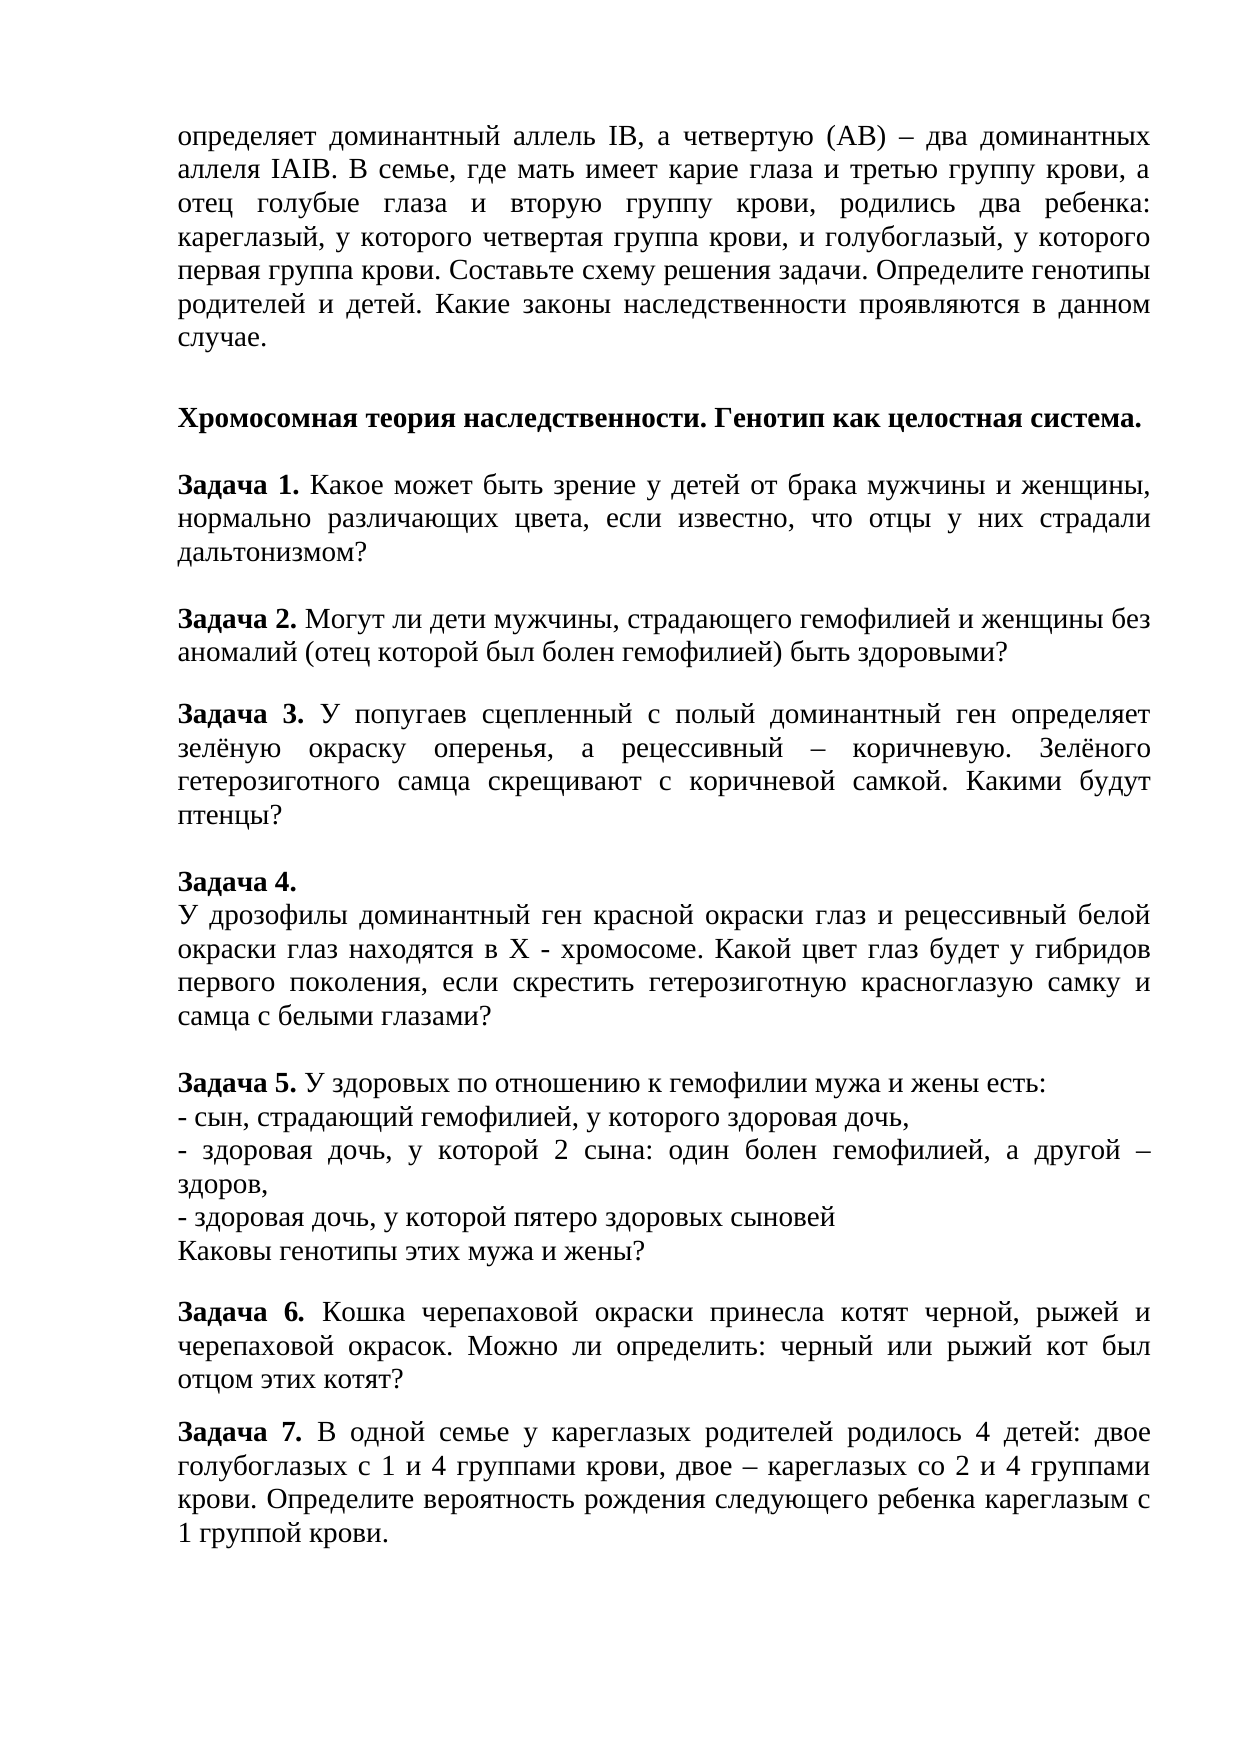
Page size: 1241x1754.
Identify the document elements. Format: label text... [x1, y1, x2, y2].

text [177, 118, 1152, 353]
text - здоровая дочь, у которой пятеро здоровых сыновей [177, 1199, 1152, 1233]
text - здоровая дочь, у которой 2 сына: один болен гемофилией, а другой – здоров, [177, 1132, 1152, 1199]
text Задача 2. Могут ли дети мужчины, страдающего гемофилией и женщины без аномалий (отец которой был болен гемофилией) быть здоровыми? [177, 601, 1152, 668]
text Каковы генотипы этих мужа и жены? [177, 1233, 1152, 1266]
text Задача 5. У здоровых по отношению к гемофилии мужа и жены есть: [177, 1065, 1152, 1099]
text У дрозофилы доминантный ген красной окраски глаз и рецессивный белой окраски глаз находятся в Х - хромосоме. Какой цвет глаз будет у гибридов первого поколения, если скрестить гетерозиготную красноглазую самку и самца с белыми глазами? [177, 897, 1152, 1032]
text Задача 3. У попугаев сцепленный с полый доминантный ген определяет зелёную окраску оперенья, а рецессивный – коричневую. Зелёного гетерозиготного самца скрещивают с коричневой самкой. Какими будут птенцы? [177, 696, 1152, 830]
text Хромосомная теория наследственности. Генотип как целостная система. [177, 400, 1152, 433]
text Задача 4. [177, 864, 1152, 897]
text Задача 6. Кошка черепаховой окраски принесла котят черной, рыжей и черепаховой окрасок. Можно ли определить: черный или рыжий кот был отцом этих котят? [177, 1294, 1152, 1395]
text - сын, страдающий гемофилией, у которого здоровая дочь, [177, 1099, 1152, 1132]
text Задача 1. Какое может быть зрение у детей от брака мужчины и женщины, нормально различающих цвета, если известно, что отцы у них страдали дальтонизмом? [177, 467, 1152, 567]
text Задача 7. В одной семье у кареглазых родителей родилось 4 детей: двое голубоглазых с 1 и 4 группами крови, двое – кареглазых со 2 и 4 группами крови. Определите вероятность рождения следующего ребенка кареглазым с 1 группой крови. [177, 1414, 1152, 1548]
